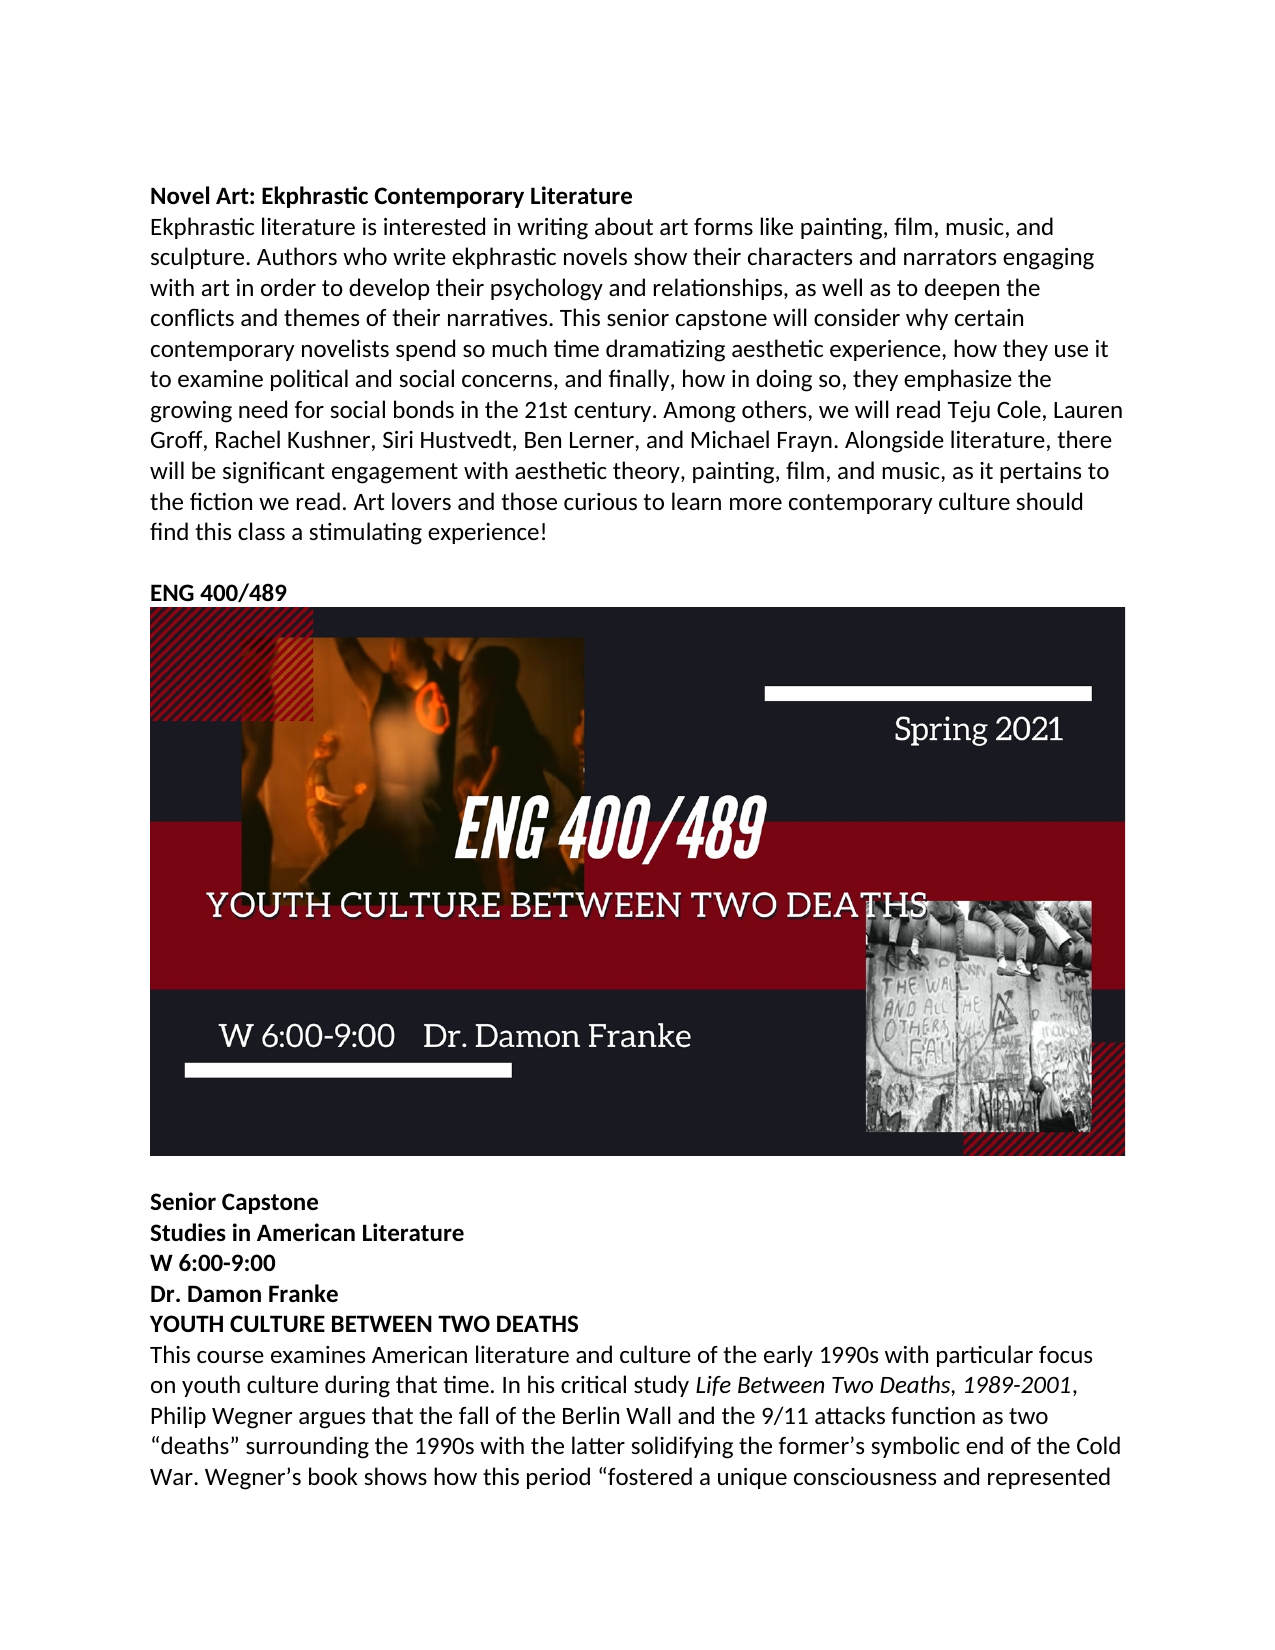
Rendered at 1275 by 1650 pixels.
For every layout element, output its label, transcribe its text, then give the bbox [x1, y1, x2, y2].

picture [150, 607, 1125, 1156]
text YOUTH CULTURE BETWEEN TWO DEATHS [150, 1308, 1125, 1339]
text W 6:00-9:00 [150, 1247, 1125, 1278]
text Novel Art: Ekphrastic Contemporary Literature [150, 181, 1125, 211]
text Studies in American Literature [150, 1217, 1125, 1247]
text ENG 400/489 [150, 577, 1125, 607]
text Senior Capstone [150, 1186, 1125, 1217]
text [150, 1339, 1125, 1492]
text Ekphrastic literature is interested in writing about art forms like painting, film, music, and sculpture. Authors who write ekphrastic novels show their characters and narrators engaging with art in order to develop their psychology and relationships, as well as to deepen the conflicts and themes of their narratives. This senior capstone will consider why certain contemporary novelists spend so much time dramatizing aesthetic experience, how they use it to examine political and social concerns, and finally, how in doing so, they emphasize the growing need for social bonds in the 21st century. Among others, we will read Teju Cole, Lauren Groff, Rachel Kushner, Siri Hustvedt, Ben Lerner, and Michael Frayn. Alongside literature, there will be significant engagement with aesthetic theory, painting, film, and music, as it pertains to the fiction we read. Art lovers and those curious to learn more contemporary culture should find this class a stimulating experience! [150, 211, 1125, 547]
text Dr. Damon Franke [150, 1278, 1125, 1308]
